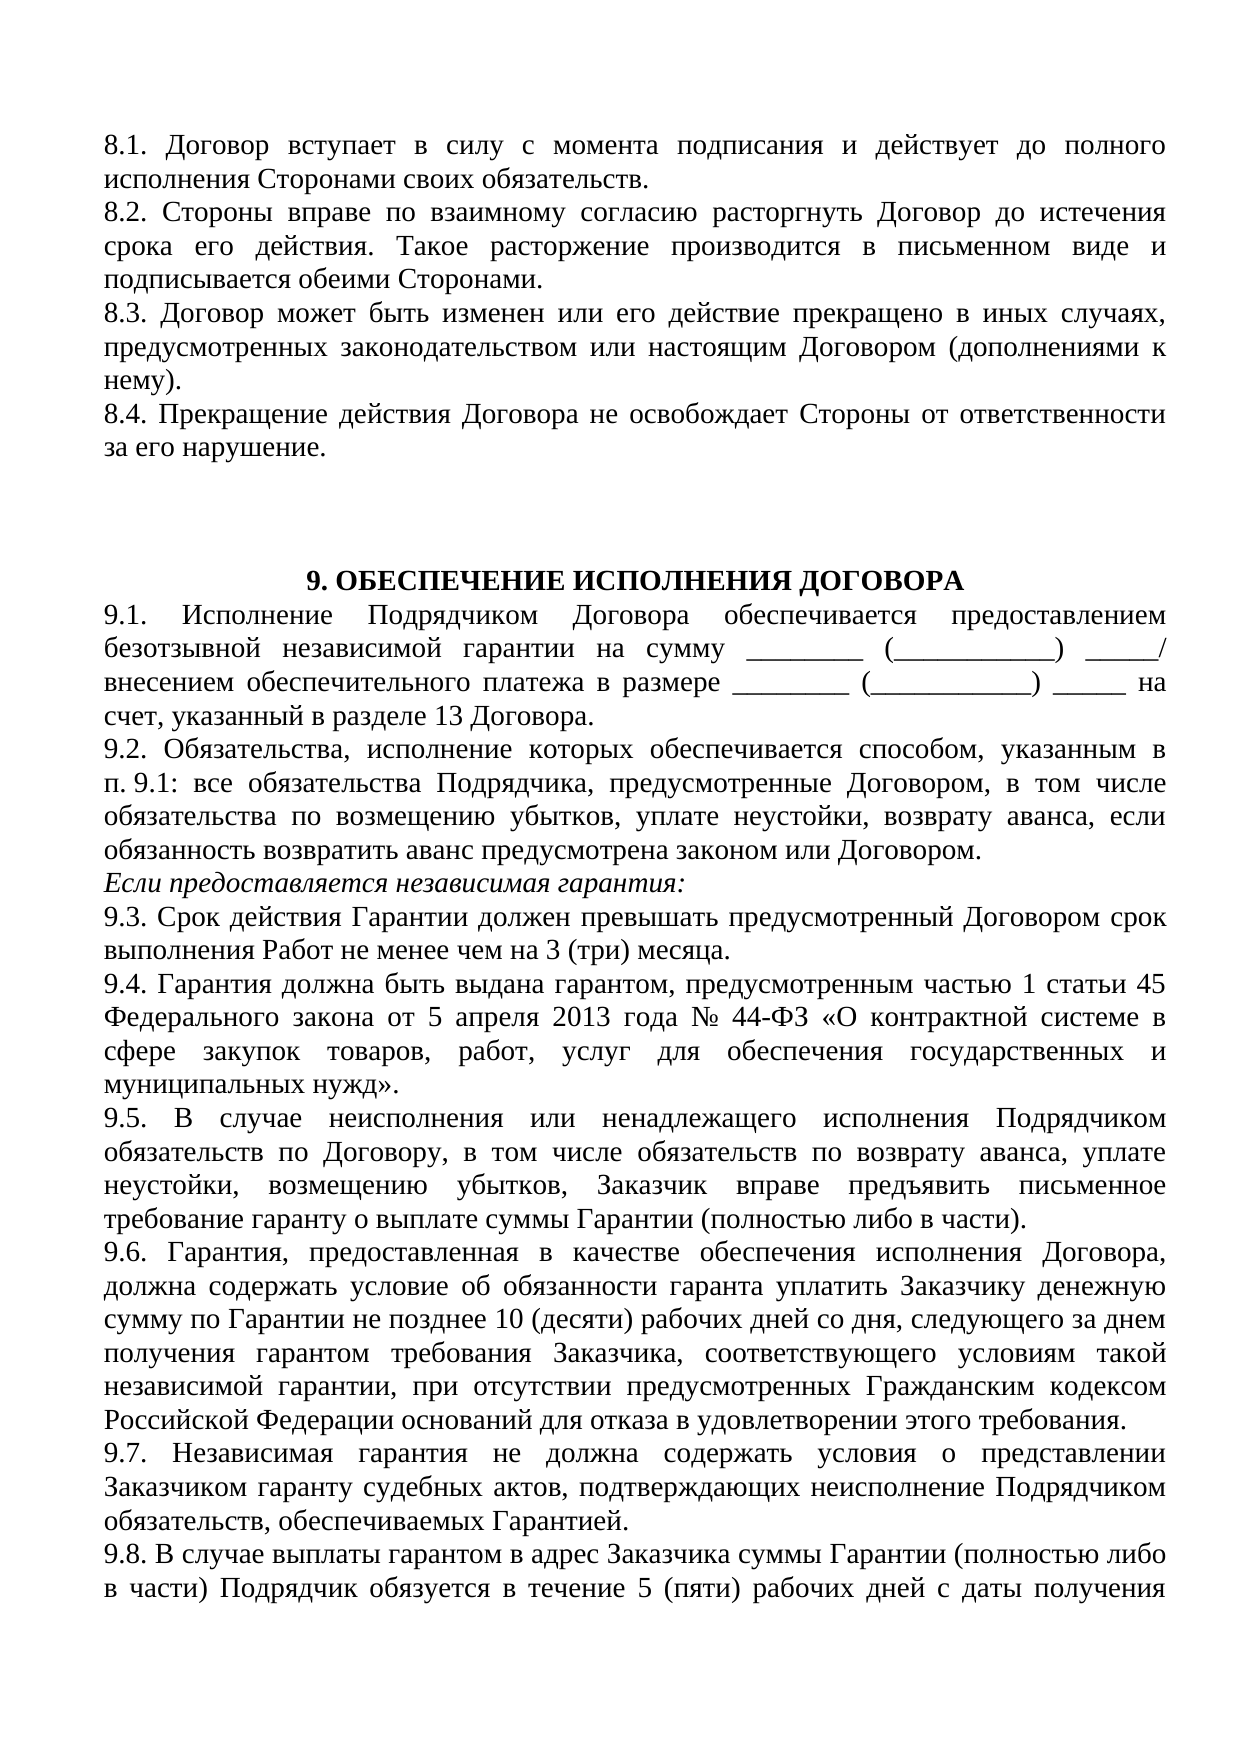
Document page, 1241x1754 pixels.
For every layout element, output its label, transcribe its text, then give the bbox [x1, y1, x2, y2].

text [103, 1536, 1167, 1603]
text 8.4. Прекращение действия Договора не освобождает Стороны от ответственности за его нарушение. [103, 396, 1167, 463]
text 9.5. В случае неисполнения или ненадлежащего исполнения Подрядчиком обязательств по Договору, в том числе обязательств по возврату аванса, уплате неустойки, возмещению убытков, Заказчик вправе предъявить письменное требование гаранту о выплате суммы Гарантии (полностью либо в части). [103, 1100, 1167, 1234]
text 9.6. Гарантия, предоставленная в качестве обеспечения исполнения Договора, должна содержать условие об обязанности гаранта уплатить Заказчику денежную сумму по Гарантии не позднее 10 (десяти) рабочих дней со дня, следующего за днем получения гарантом требования Заказчика, соответствующего условиям такой независимой гарантии, при отсутствии предусмотренных Гражданским кодексом Российской Федерации оснований для отказа в удовлетворении этого требования. [103, 1234, 1167, 1436]
text 9.3. Срок действия Гарантии должен превышать предусмотренный Договором срок выполнения Работ не менее чем на 3 (три) месяца. [103, 899, 1167, 966]
text 9.7. Независимая гарантия не должна содержать условия о представлении Заказчиком гаранту судебных актов, подтверждающих неисполнение Подрядчиком обязательств, обеспечиваемых Гарантией. [103, 1436, 1167, 1536]
text 8.2. Стороны вправе по взаимному согласию расторгнуть Договор до истечения срока его действия. Такое расторжение производится в письменном виде и подписывается обеими Сторонами. [103, 194, 1167, 295]
text 9.1. Исполнение Подрядчиком Договора обеспечивается предоставлением безотзывной независимой гарантии на сумму ________ (___________) _____/ внесением обеспечительного платежа в размере ________ (___________) _____ на счет, указанный в разделе 13 Договора. [103, 597, 1167, 731]
text 9. ОБЕСПЕЧЕНИЕ ИСПОЛНЕНИЯ ДОГОВОРА [103, 563, 1167, 597]
text 9.2. Обязательства, исполнение которых обеспечивается способом, указанным в п. 9.1: все обязательства Подрядчика, предусмотренные Договором, в том числе обязательства по возмещению убытков, уплате неустойки, возврату аванса, если обязанность возвратить аванс предусмотрена законом или Договором. [103, 731, 1167, 865]
text 8.3. Договор может быть изменен или его действие прекращено в иных случаях, предусмотренных законодательством или настоящим Договором (дополнениями к нему). [103, 295, 1167, 396]
text 8.1. Договор вступает в силу с момента подписания и действует до полного исполнения Сторонами своих обязательств. [103, 127, 1167, 194]
text 9.4. Гарантия должна быть выдана гарантом, предусмотренным частью 1 статьи 45 Федерального закона от 5 апреля 2013 года № 44-ФЗ «О контрактной системе в сфере закупок товаров, работ, услуг для обеспечения государственных и муниципальных нужд». [103, 966, 1167, 1100]
text Если предоставляется независимая гарантия: [103, 865, 1167, 899]
